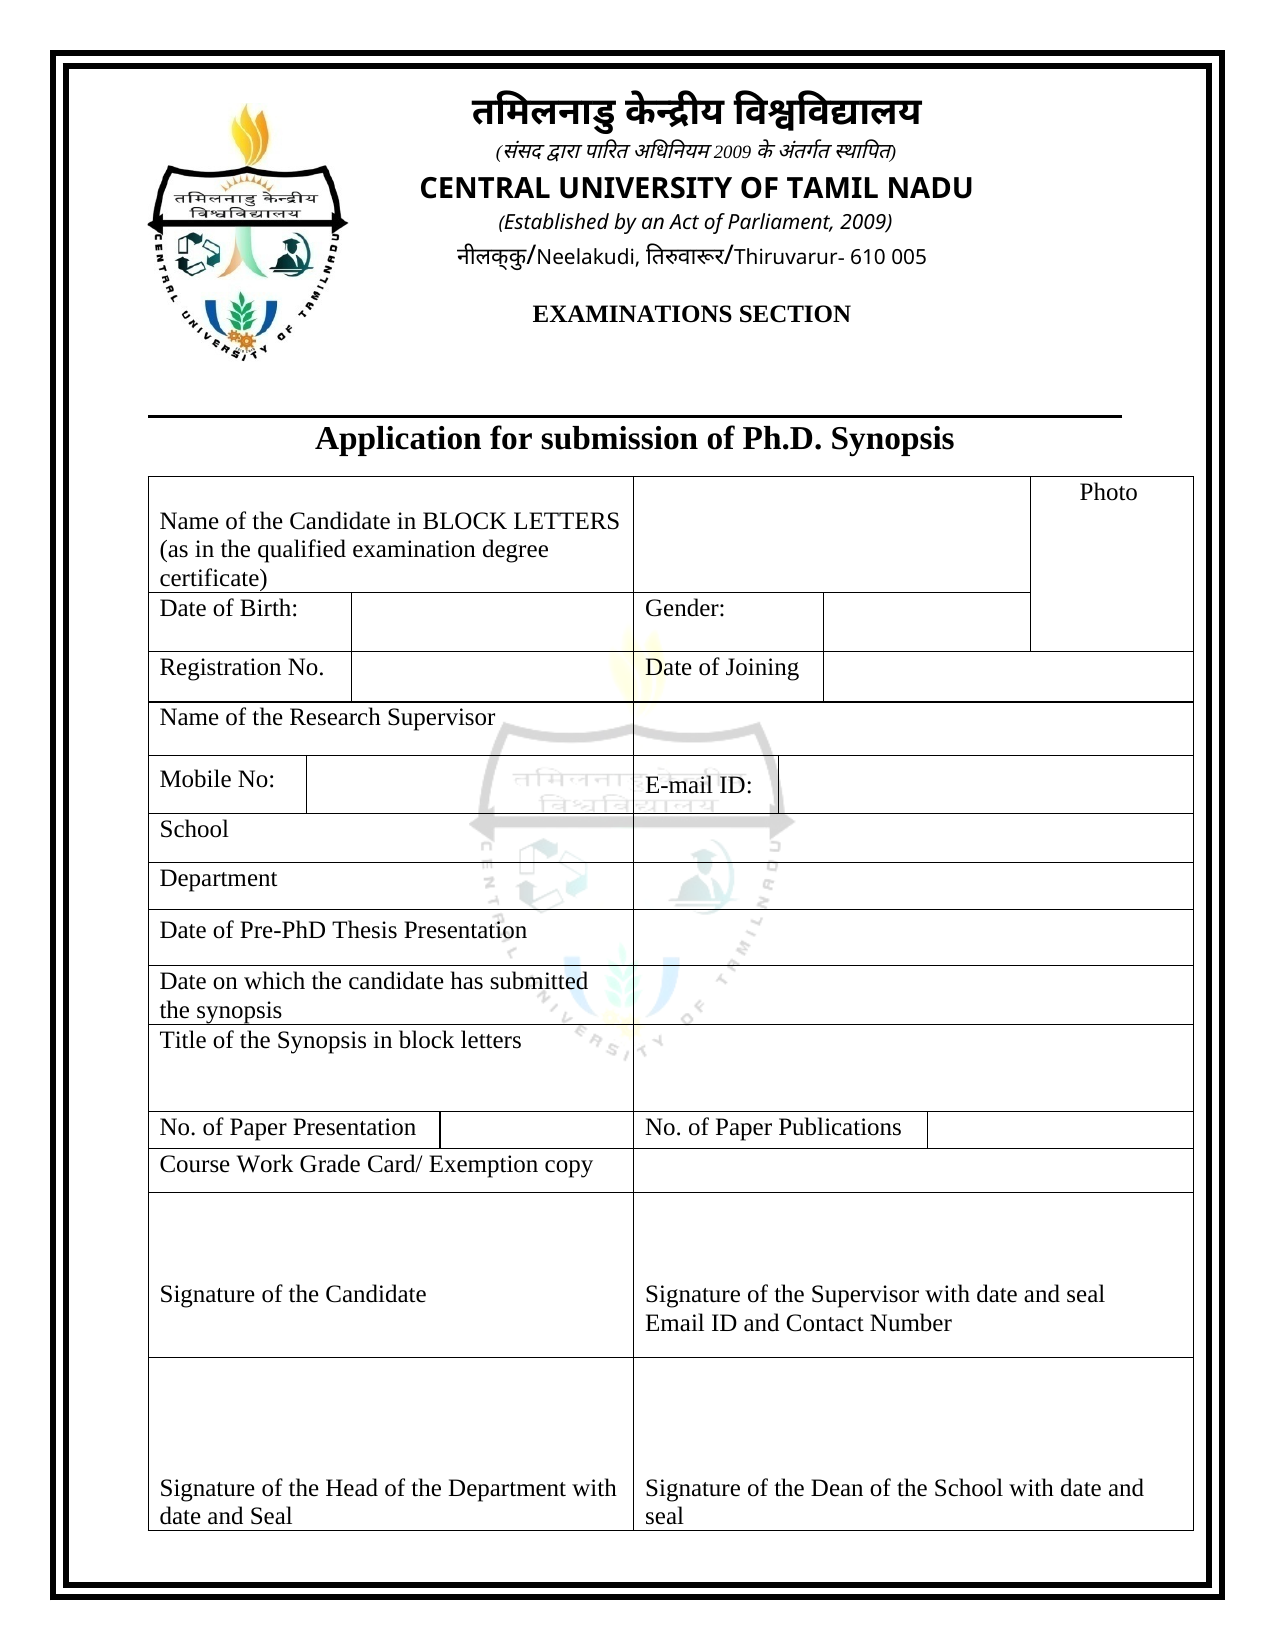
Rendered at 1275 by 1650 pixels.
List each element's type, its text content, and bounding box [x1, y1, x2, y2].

table_header [634, 477, 1030, 592]
table_cell Signature of the Supervisor with date and seal Email ID and Contact Number [634, 1193, 1193, 1357]
table_cell Name of the Research Supervisor [149, 703, 633, 755]
table_cell No. of Paper Presentation [149, 1112, 439, 1148]
table_cell [824, 652, 1193, 701]
table_cell [634, 703, 1193, 755]
table_cell Signature of the Head of the Department with date and Seal [149, 1358, 633, 1530]
table_header Name of the Candidate in BLOCK LETTERS (as in the qualified examination degree certificate) [149, 477, 633, 592]
table_cell [824, 593, 1030, 651]
table_cell Signature of the Dean of the School with date and seal [634, 1358, 1193, 1530]
table_header Photo [1031, 477, 1193, 651]
table_cell Date of Joining [634, 652, 823, 701]
table_cell E-mail ID: [634, 756, 778, 813]
table_cell [779, 756, 1193, 813]
table_cell [352, 593, 633, 651]
table_cell [634, 1149, 1193, 1192]
table_cell [928, 1112, 1193, 1148]
table_cell Title of the Synopsis in block letters [149, 1025, 633, 1111]
table_cell [441, 1112, 633, 1148]
table_cell [634, 863, 1193, 909]
table_cell [634, 966, 1193, 1024]
table_cell Mobile No: [149, 756, 306, 813]
table_cell Date of Birth: [149, 593, 351, 651]
table_cell [634, 910, 1193, 965]
table_cell No. of Paper Publications [634, 1112, 927, 1148]
table_cell [634, 1025, 1193, 1111]
table_cell Date on which the candidate has submitted the synopsis [149, 966, 633, 1024]
table_cell Course Work Grade Card/ Exemption copy [149, 1149, 633, 1192]
table_cell Signature of the Candidate [149, 1193, 633, 1357]
table_cell Gender: [634, 593, 823, 651]
picture [147, 103, 350, 362]
table_cell Date of Pre-PhD Thesis Presentation [149, 910, 633, 965]
table_cell [634, 814, 1193, 862]
table_cell Registration No. [149, 652, 351, 701]
table_cell School [149, 814, 633, 862]
text Application for submission of Ph.D. Synopsis [148, 418, 1122, 457]
table_cell [352, 652, 633, 701]
table_cell [307, 756, 633, 813]
table_cell Department [149, 863, 633, 909]
